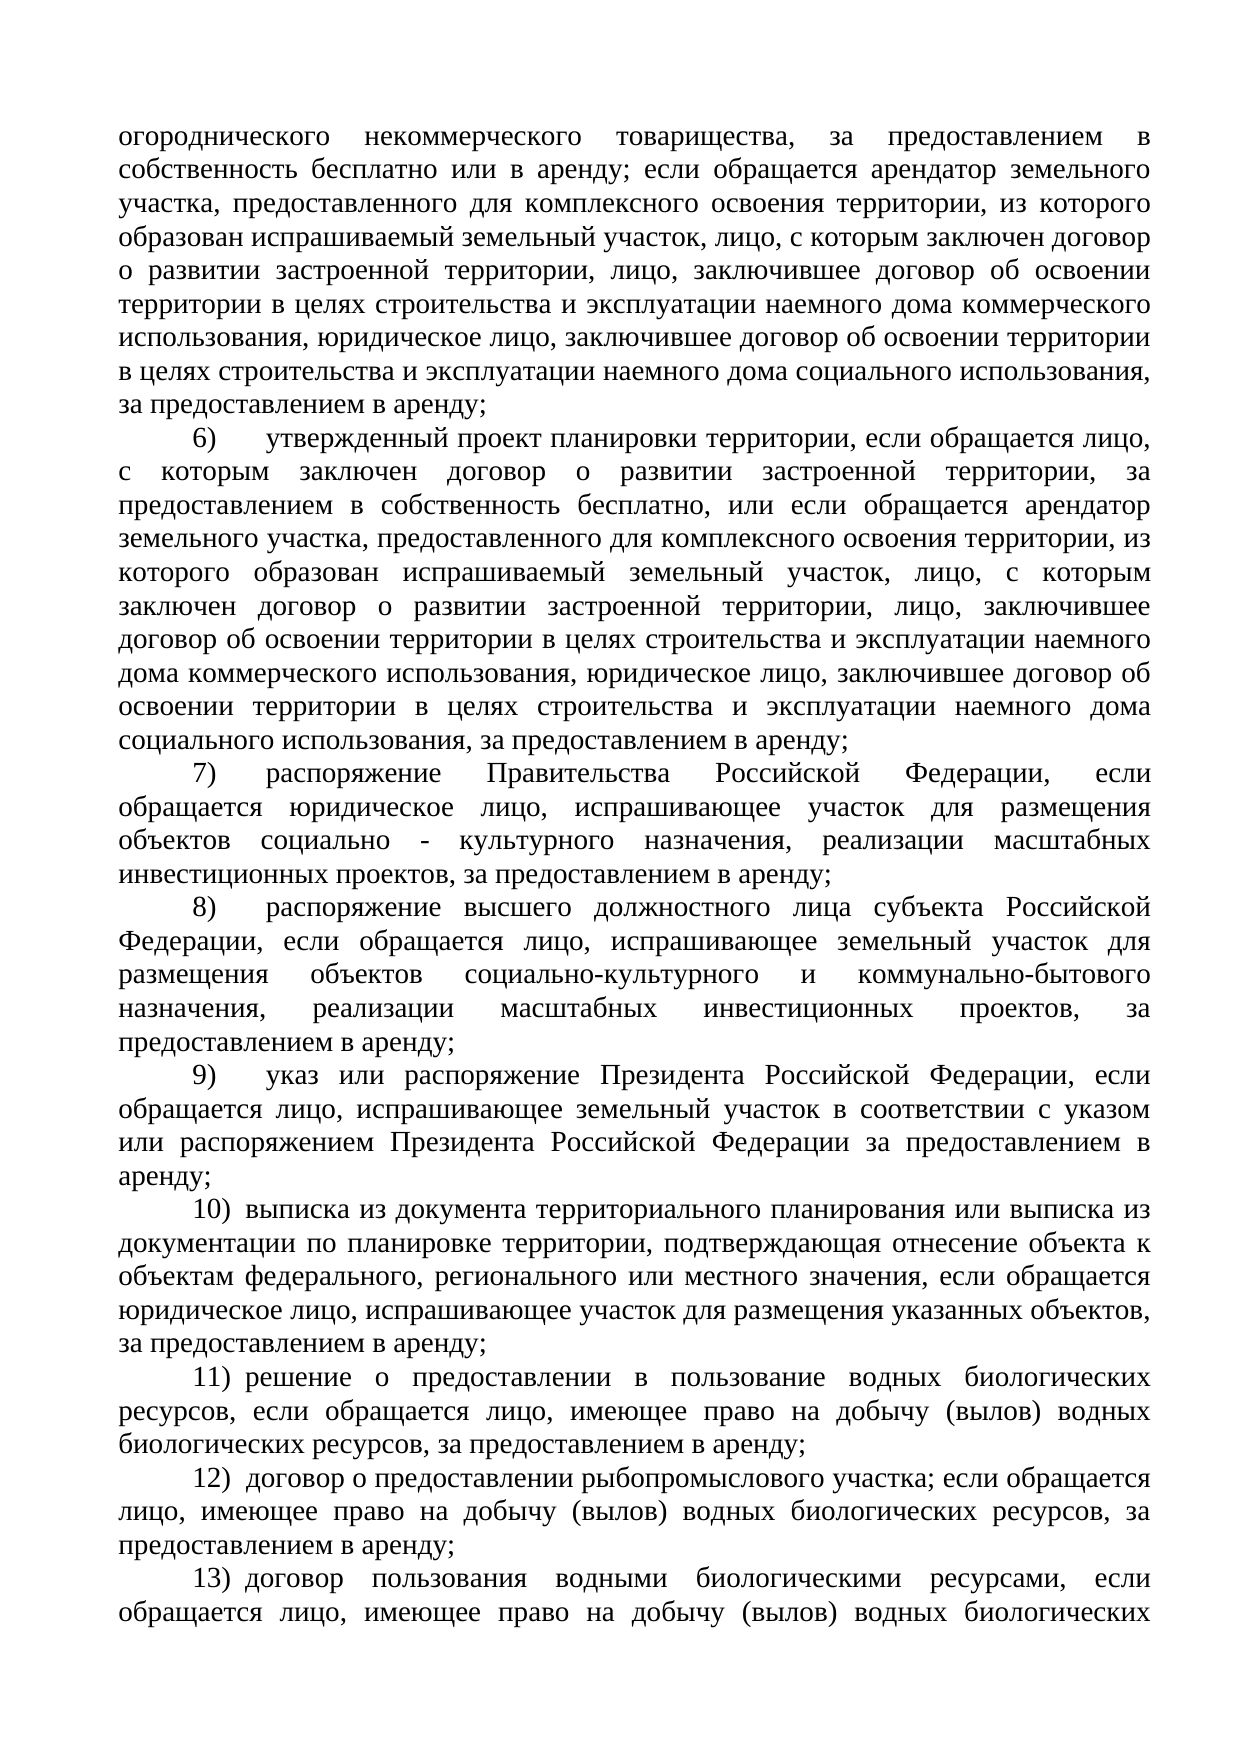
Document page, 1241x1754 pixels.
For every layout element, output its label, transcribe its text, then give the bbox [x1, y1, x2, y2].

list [118, 118, 1152, 420]
list указ или распоряжение Президента Российской Федерации, если обращается лицо, испрашивающее земельный участок в соответствии с указом или распоряжением Президента Российской Федерации за предоставлением в аренду; [118, 1057, 1152, 1191]
list решение о предоставлении в пользование водных биологических ресурсов, если обращается лицо, имеющее право на добычу (вылов) водных биологических ресурсов, за предоставлением в аренду; [118, 1359, 1152, 1460]
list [118, 1560, 1152, 1627]
list распоряжение Правительства Российской Федерации, если обращается юридическое лицо, испрашивающее участок для размещения объектов социально - культурного назначения, реализации масштабных инвестиционных проектов, за предоставлением в аренду; [118, 755, 1152, 889]
list договор о предоставлении рыбопромыслового участка; если обращается лицо, имеющее право на добычу (вылов) водных биологических ресурсов, за предоставлением в аренду; [118, 1460, 1152, 1560]
list утвержденный проект планировки территории, если обращается лицо, с которым заключен договор о развитии застроенной территории, за предоставлением в собственность бесплатно, или если обращается арендатор земельного участка, предоставленного для комплексного освоения территории, из которого образован испрашиваемый земельный участок, лицо, с которым заключен договор о развитии застроенной территории, лицо, заключившее договор об освоении территории в целях строительства и эксплуатации наемного дома коммерческого использования, юридическое лицо, заключившее договор об освоении территории в целях строительства и эксплуатации наемного дома социального использования, за предоставлением в аренду; [118, 420, 1152, 755]
list распоряжение высшего должностного лица субъекта Российской Федерации, если обращается лицо, испрашивающее земельный участок для размещения объектов социально-культурного и коммунально-бытового назначения, реализации масштабных инвестиционных проектов, за предоставлением в аренду; [118, 889, 1152, 1057]
list выписка из документа территориального планирования или выписка из документации по планировке территории, подтверждающая отнесение объекта к объектам федерального, регионального или местного значения, если обращается юридическое лицо, испрашивающее участок для размещения указанных объектов, за предоставлением в аренду; [118, 1191, 1152, 1359]
